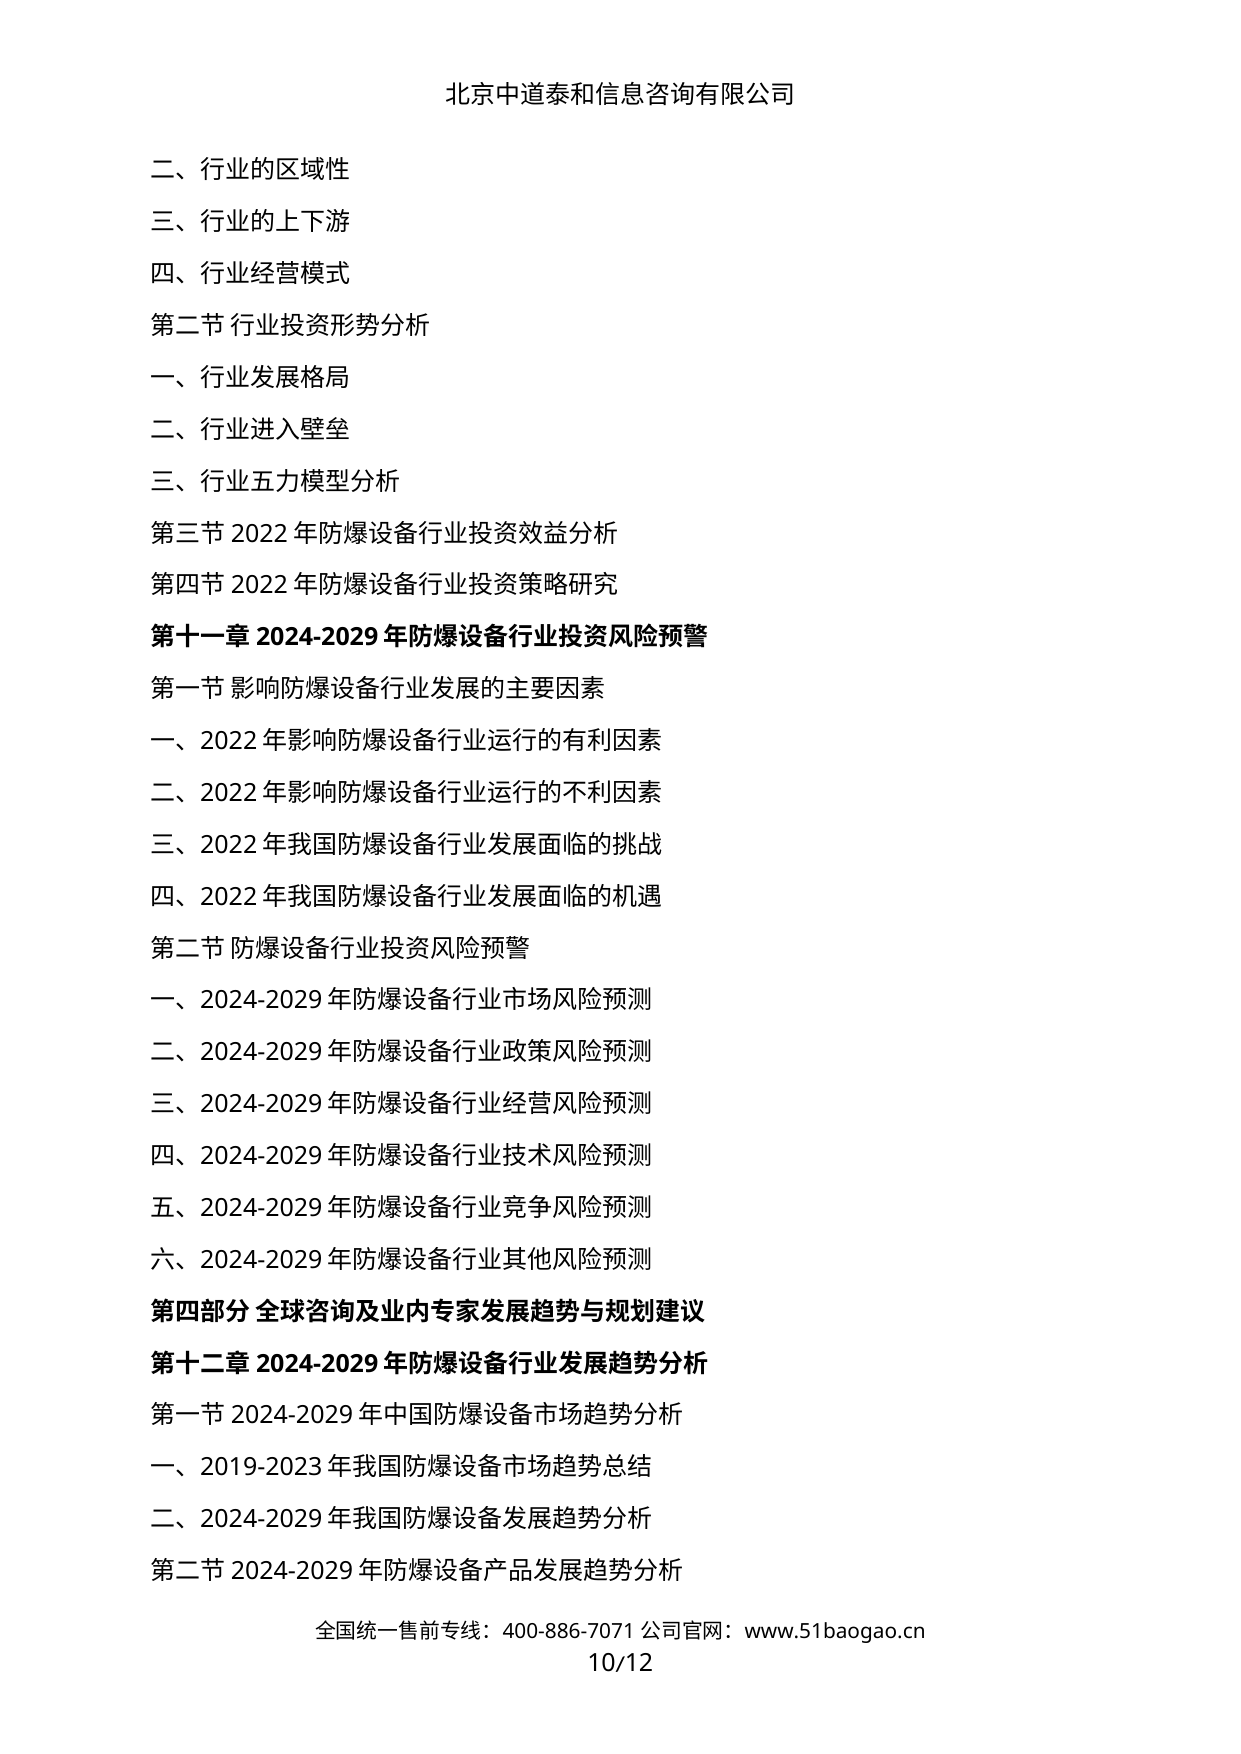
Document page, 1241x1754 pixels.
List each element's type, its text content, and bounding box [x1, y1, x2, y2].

text 四、行业经营模式 [150, 254, 1090, 290]
text 二、2024-2029年防爆设备行业政策风险预测 [150, 1032, 1090, 1068]
text 第二节 2024-2029年防爆设备产品发展趋势分析 [150, 1551, 1090, 1587]
text 第一节 2024-2029年中国防爆设备市场趋势分析 [150, 1395, 1090, 1431]
text 四、2022年我国防爆设备行业发展面临的机遇 [150, 876, 1090, 912]
text 一、2024-2029年防爆设备行业市场风险预测 [150, 980, 1090, 1016]
text 三、行业五力模型分析 [150, 461, 1090, 497]
text 第一节 影响防爆设备行业发展的主要因素 [150, 669, 1090, 705]
text 五、2024-2029年防爆设备行业竞争风险预测 [150, 1187, 1090, 1224]
text 二、2024-2029年我国防爆设备发展趋势分析 [150, 1499, 1090, 1535]
text 第十二章 2024-2029年防爆设备行业发展趋势分析 [150, 1343, 1090, 1379]
text 二、2022年影响防爆设备行业运行的不利因素 [150, 772, 1090, 809]
text 一、行业发展格局 [150, 357, 1090, 394]
text 一、2019-2023年我国防爆设备市场趋势总结 [150, 1447, 1090, 1483]
text 第四部分 全球咨询及业内专家发展趋势与规划建议 [150, 1291, 1090, 1327]
text 六、2024-2029年防爆设备行业其他风险预测 [150, 1239, 1090, 1276]
text 四、2024-2029年防爆设备行业技术风险预测 [150, 1136, 1090, 1172]
text 第二节 防爆设备行业投资风险预警 [150, 928, 1090, 964]
text 三、行业的上下游 [150, 202, 1090, 238]
text 第二节 行业投资形势分析 [150, 306, 1090, 342]
text 第十一章 2024-2029年防爆设备行业投资风险预警 [150, 617, 1090, 653]
text 第三节 2022年防爆设备行业投资效益分析 [150, 513, 1090, 549]
text 一、2022年影响防爆设备行业运行的有利因素 [150, 721, 1090, 757]
text 三、2022年我国防爆设备行业发展面临的挑战 [150, 824, 1090, 861]
text 二、行业的区域性 [150, 150, 1090, 186]
text 第四节 2022年防爆设备行业投资策略研究 [150, 565, 1090, 601]
text 三、2024-2029年防爆设备行业经营风险预测 [150, 1084, 1090, 1120]
text 二、行业进入壁垒 [150, 409, 1090, 446]
